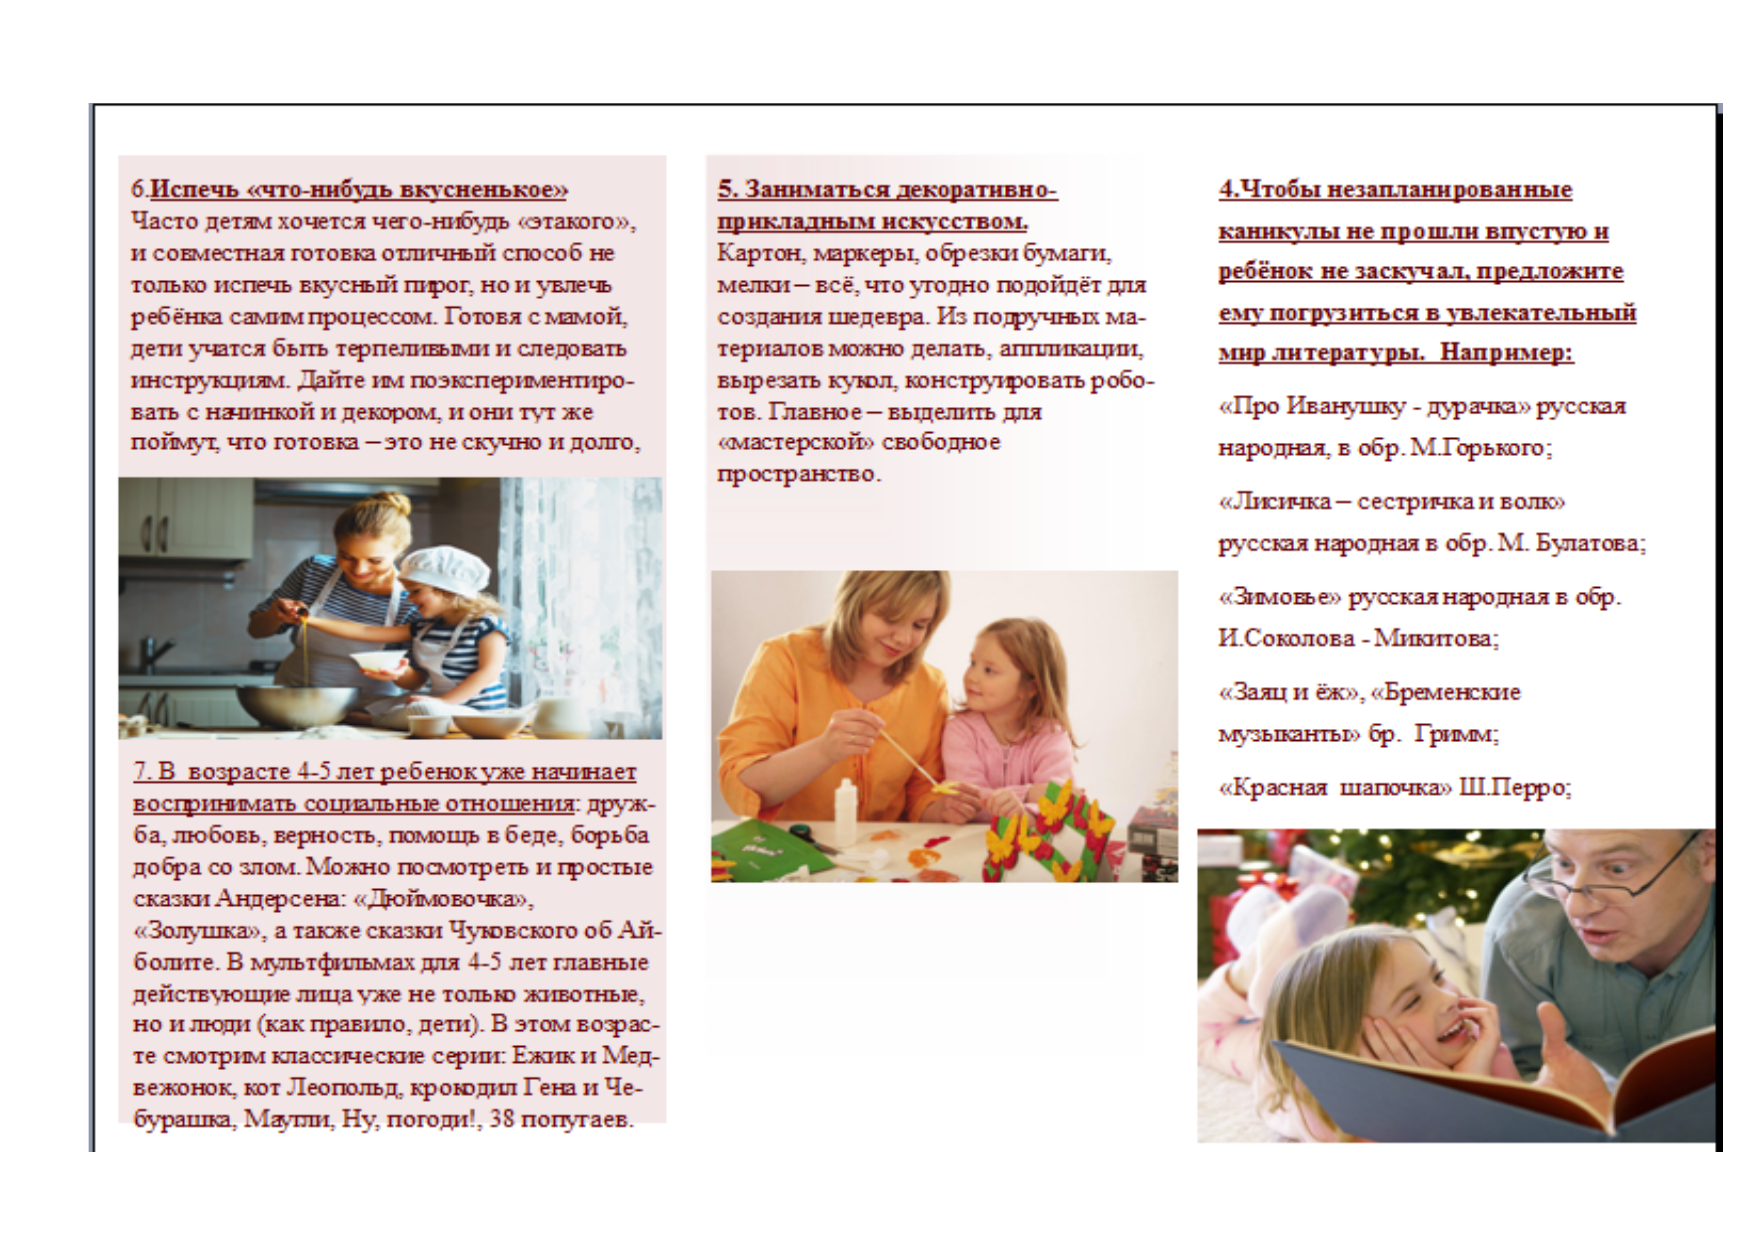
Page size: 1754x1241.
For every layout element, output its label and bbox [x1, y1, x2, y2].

picture [88, 103, 1723, 1152]
